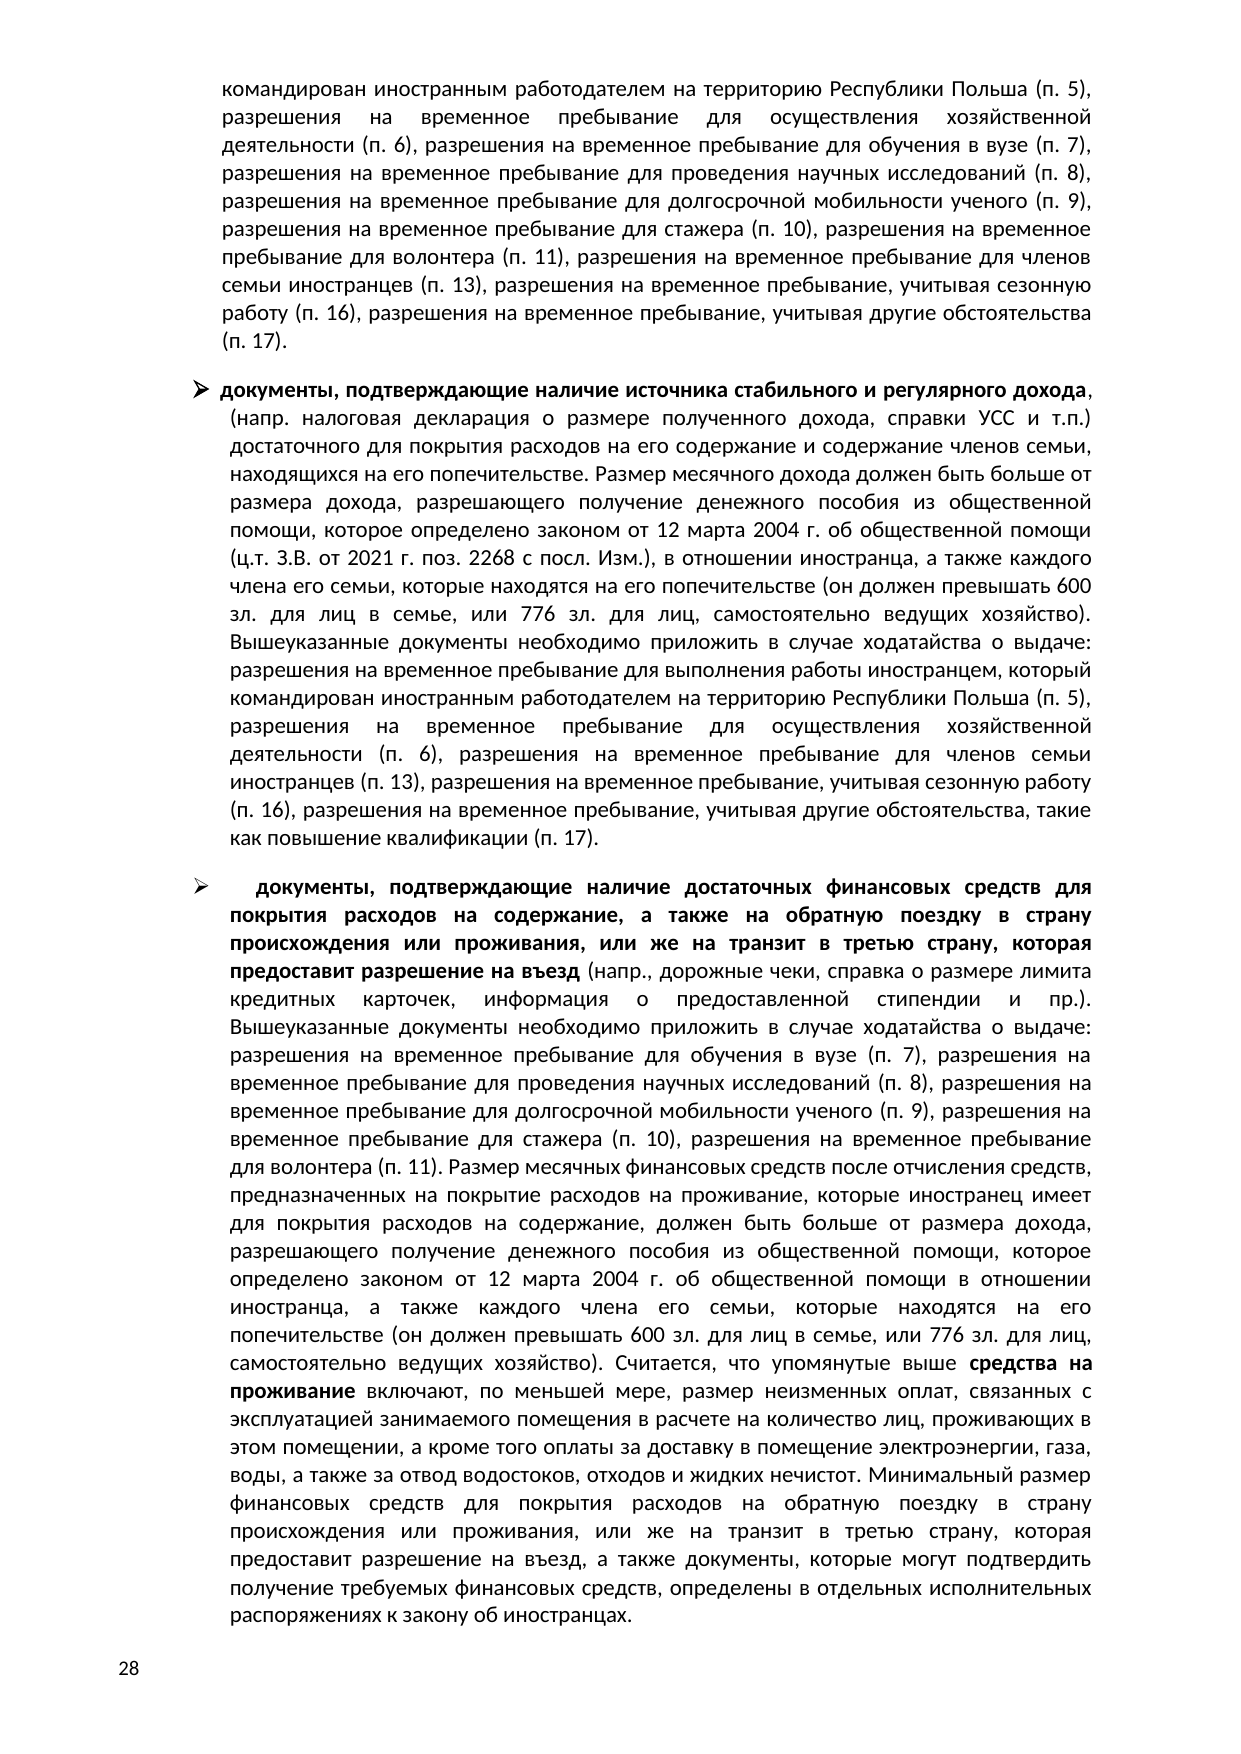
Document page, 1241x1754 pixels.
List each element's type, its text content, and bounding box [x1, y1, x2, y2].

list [192, 74, 1093, 354]
list документы, подтверждающие наличие источника стабильного и регулярного дохода, (напр. налоговая декларация о размере полученного дохода, справки УСС и т.п.) достаточного для покрытия расходов на его содержание и содержание членов семьи, находящихся на его попечительстве. Размер месячного дохода должен быть больше от размера дохода, разрешающего получение денежного пособия из общественной помощи, которое определено законом от 12 марта 2004 г. об общественной помощи (ц.т. З.В. от 2021 г. поз. 2268 с посл. Изм.), в отношении иностранца, а также каждого члена его семьи, которые находятся на его попечительстве (он должен превышать 600 зл. для лиц в семье, или 776 зл. для лиц, самостоятельно ведущих хозяйство). Вышеуказанные документы необходимо приложить в случае ходатайства о выдаче: разрешения на временное пребывание для выполнения работы иностранцем, который командирован иностранным работодателем на территорию Республики Польша (п. 5), разрешения на временное пребывание для осуществления хозяйственной деятельности (п. 6), разрешения на временное пребывание для членов семьи иностранцев (п. 13), разрешения на временное пребывание, учитывая сезонную работу (п. 16), разрешения на временное пребывание, учитывая другие обстоятельства, такие как повышение квалификации (п. 17). [192, 375, 1093, 851]
list документы, подтверждающие наличие достаточных финансовых средств для покрытия расходов на содержание, а также на обратную поездку в страну происхождения или проживания, или же на транзит в третью страну, которая предоставит разрешение на въезд (напр., дорожные чеки, справка о размере лимита кредитных карточек, информация о предоставленной стипендии и пр.). Вышеуказанные документы необходимо приложить в случае ходатайства о выдаче: разрешения на временное пребывание для обучения в вузе (п. 7), разрешения на временное пребывание для проведения научных исследований (п. 8), разрешения на временное пребывание для долгосрочной мобильности ученого (п. 9), разрешения на временное пребывание для стажера (п. 10), разрешения на временное пребывание для волонтера (п. 11). Размер месячных финансовых средств после отчисления средств, предназначенных на покрытие расходов на проживание, которые иностранец имеет для покрытия расходов на содержание, должен быть больше от размера дохода, разрешающего получение денежного пособия из общественной помощи, которое определено законом от 12 марта 2004 г. об общественной помощи в отношении иностранца, а также каждого члена его семьи, которые находятся на его попечительстве (он должен превышать 600 зл. для лиц в семье, или 776 зл. для лиц, самостоятельно ведущих хозяйство). Считается, что упомянутые выше средства на проживание включают, по меньшей мере, размер неизменных оплат, связанных с эксплуатацией занимаемого помещения в расчете на количество лиц, проживающих в этом помещении, а кроме того оплаты за доставку в помещение электроэнергии, газа, воды, а также за отвод водостоков, отходов и жидких нечистот. Минимальный размер финансовых средств для покрытия расходов на обратную поездку в страну происхождения или проживания, или же на транзит в третью страну, которая предоставит разрешение на въезд, а также документы, которые могут подтвердить получение требуемых финансовых средств, определены в отдельных исполнительных распоряжениях к закону об иностранцах. [192, 872, 1093, 1629]
